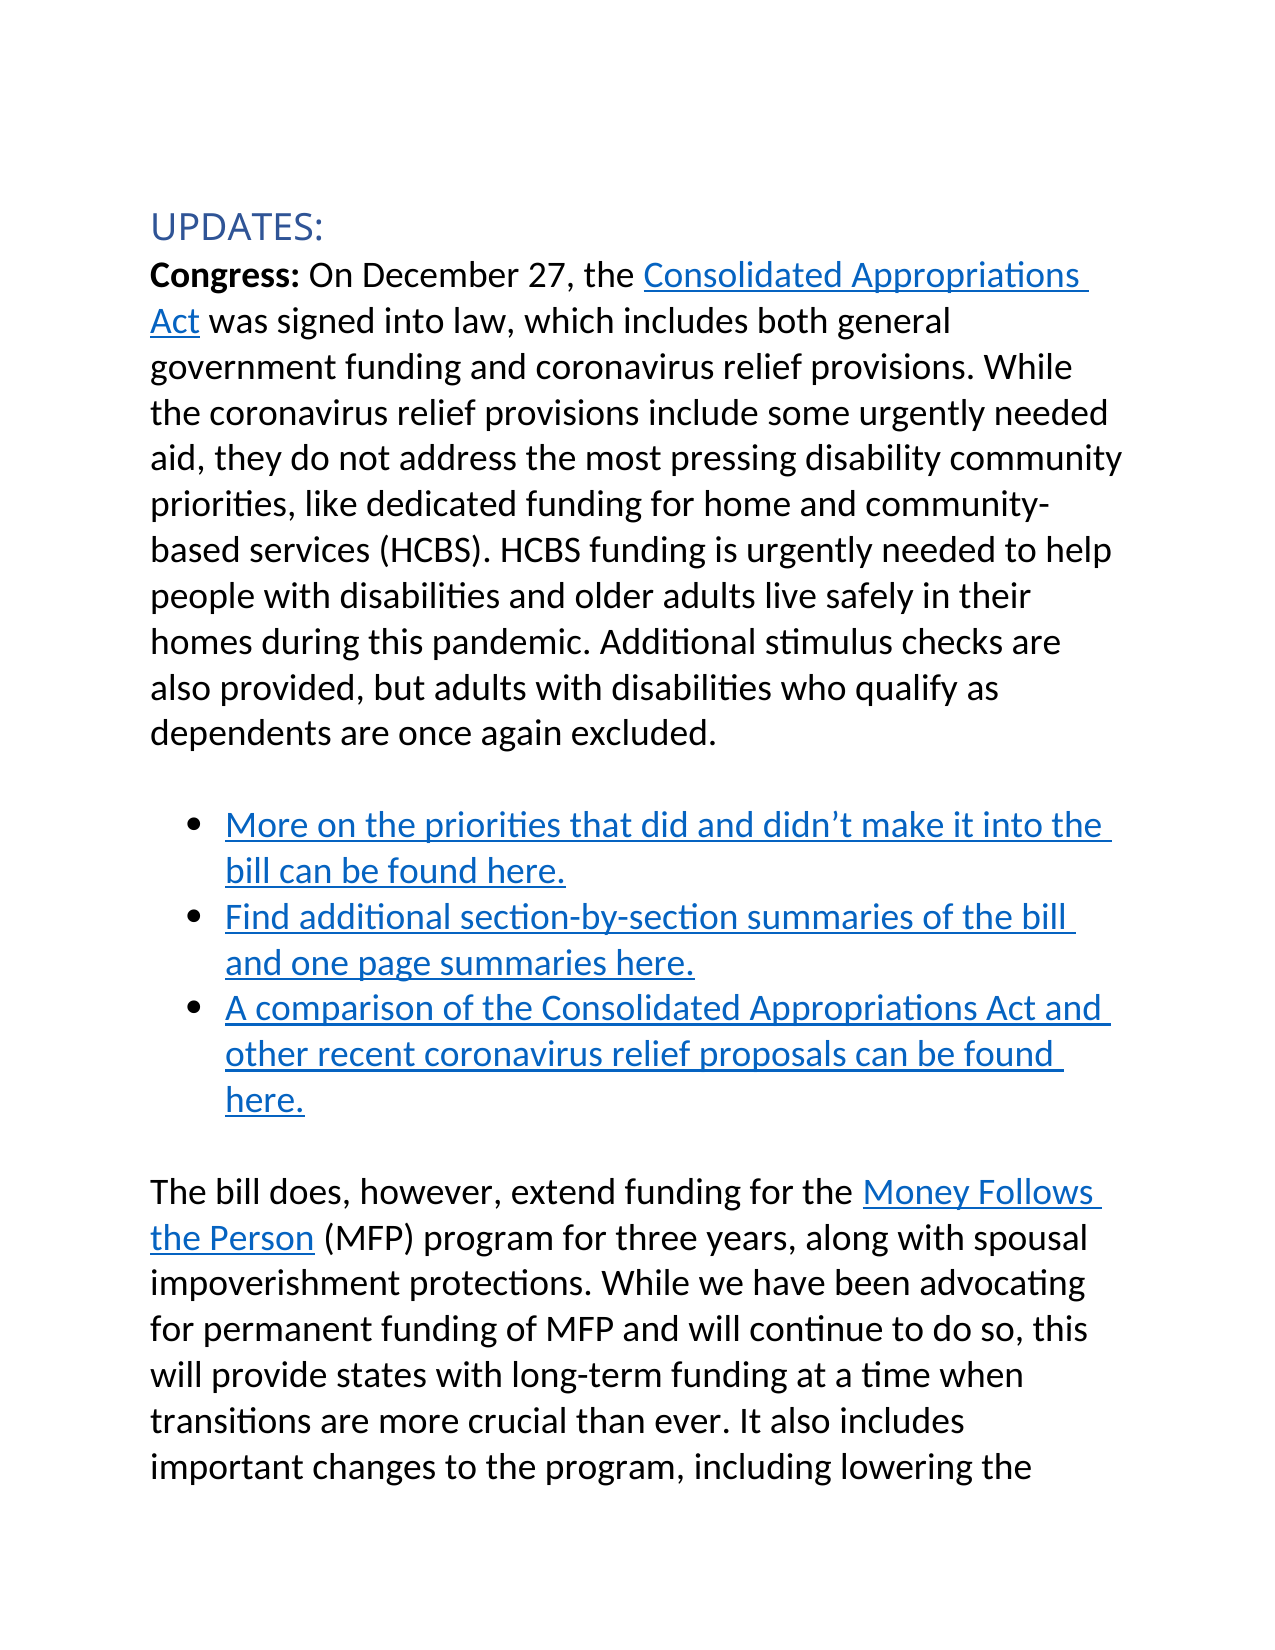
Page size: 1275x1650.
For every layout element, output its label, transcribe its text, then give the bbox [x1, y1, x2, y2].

list A comparison of the Consolidated Appropriations Act and other recent coronavirus relief proposals can be found here. [187, 984, 1125, 1122]
list Find additional section-by-section summaries of the bill and one page summaries here. [187, 893, 1125, 984]
list More on the priorities that did and didn’t make it into the bill can be found here. [187, 801, 1125, 893]
subtitle UPDATES: [150, 200, 1125, 251]
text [150, 1168, 1125, 1488]
text Congress: On December 27, the Consolidated Appropriations Act was signed into law, which includes both general government funding and coronavirus relief provisions. While the coronavirus relief provisions include some urgently needed aid, they do not address the most pressing disability community priorities, like dedicated funding for home and community-based services (HCBS). HCBS funding is urgently needed to help people with disabilities and older adults live safely in their homes during this pandemic. Additional stimulus checks are also provided, but adults with disabilities who qualify as dependents are once again excluded. [150, 251, 1125, 755]
